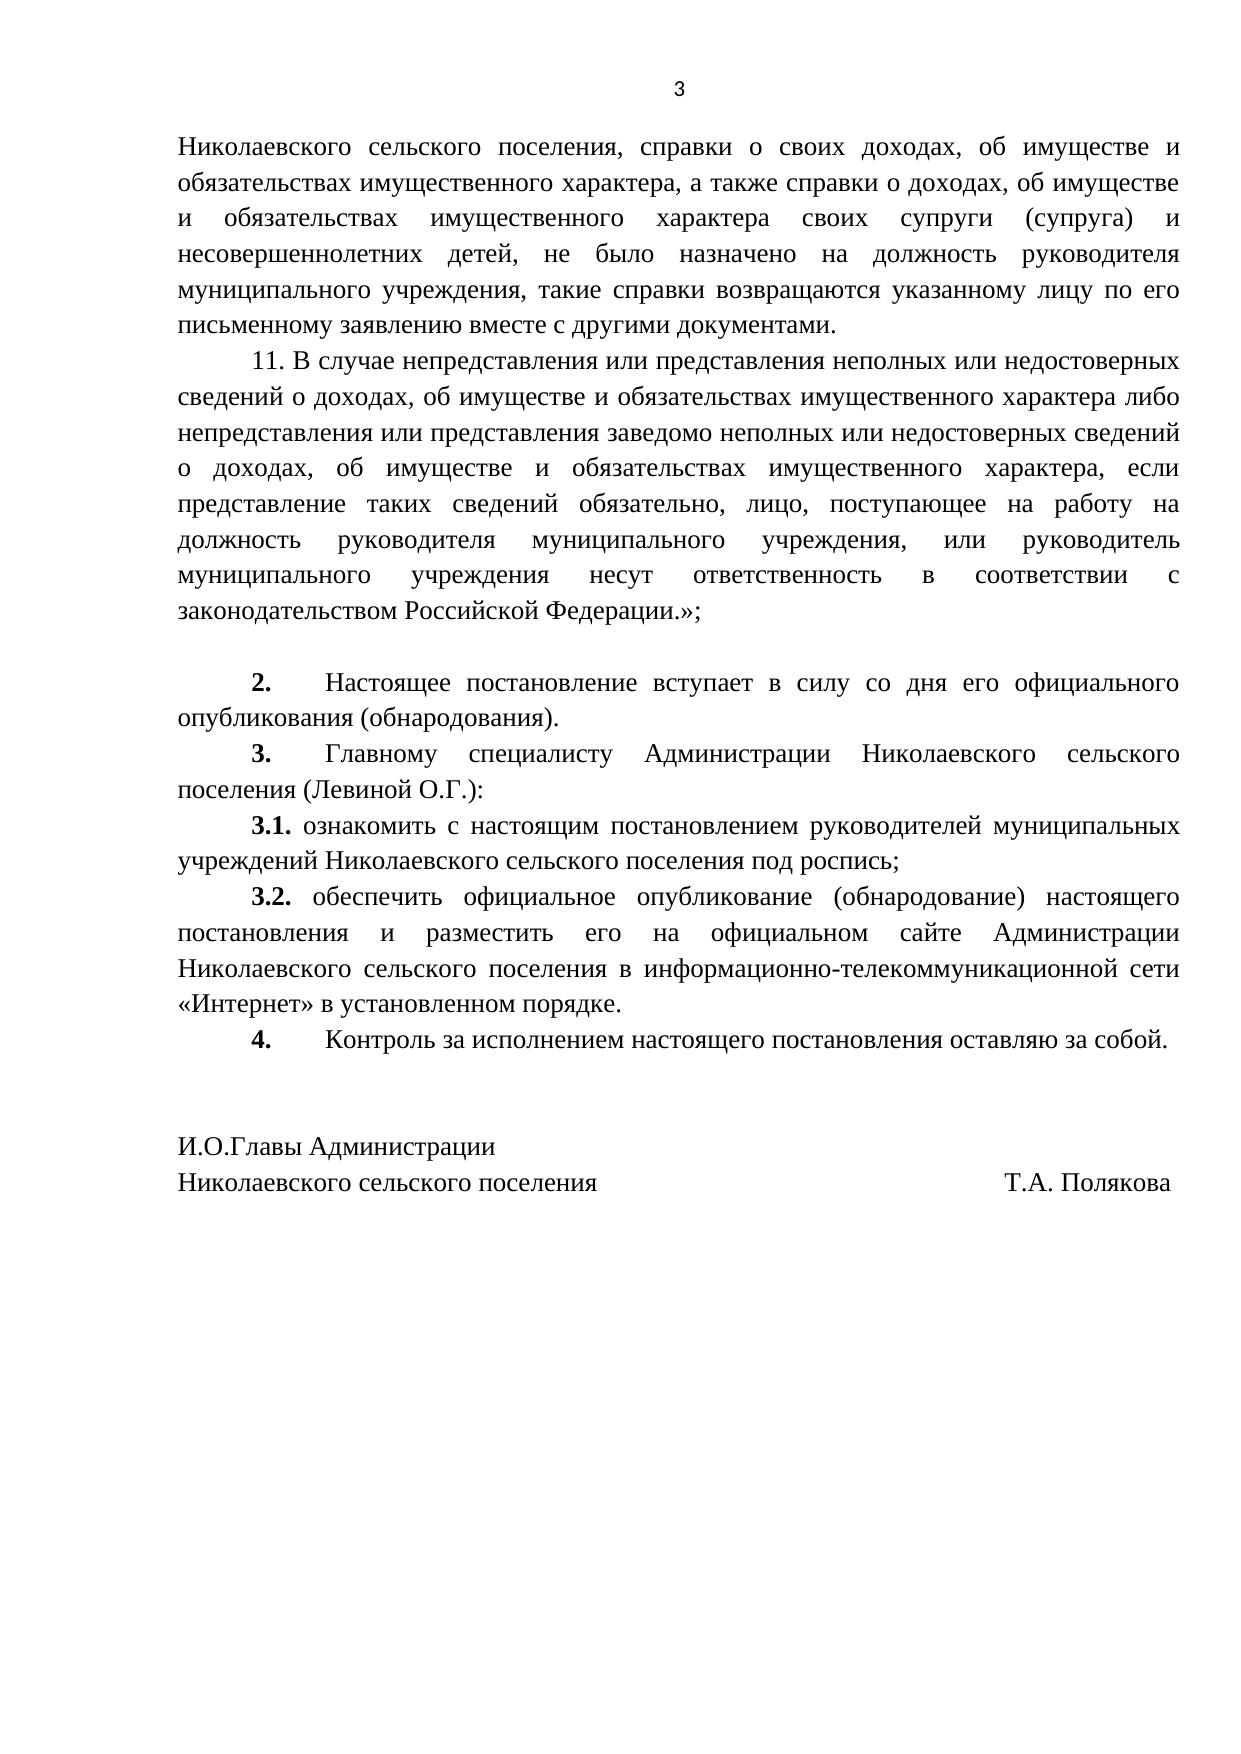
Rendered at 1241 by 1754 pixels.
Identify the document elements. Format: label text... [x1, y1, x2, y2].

list Настоящее постановление вступает в силу со дня его официального опубликования (обнародования). [177, 666, 1181, 733]
text 3.2. обеспечить официальное опубликование (обнародование) настоящего постановления и разместить его на официальном сайте Администрации Николаевского сельского поселения в информационно-телекоммуникационной сети «Интернет» в установленном порядке. [177, 880, 1181, 1018]
text Николаевского сельского поселения Т.А. Полякова [177, 1166, 1181, 1197]
list Контроль за исполнением настоящего постановления оставляю за собой. [177, 1023, 1181, 1054]
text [177, 130, 1181, 340]
text И.О.Главы Администрации [177, 1130, 1181, 1161]
list Главному специалисту Администрации Николаевского сельского поселения (Левиной О.Г.): [177, 737, 1181, 804]
text 3.1. ознакомить с настоящим постановлением руководителей муниципальных учреждений Николаевского сельского поселения под роспись; [177, 809, 1181, 876]
text 11. В случае непредставления или представления неполных или недостоверных сведений о доходах, об имуществе и обязательствах имущественного характера либо непредставления или представления заведомо неполных или недостоверных сведений о доходах, об имуществе и обязательствах имущественного характера, если представление таких сведений обязательно, лицо, поступающее на работу на должность руководителя муниципального учреждения, или руководитель муниципального учреждения несут ответственность в соответствии с законодательством Российской Федерации.»; [177, 344, 1181, 626]
